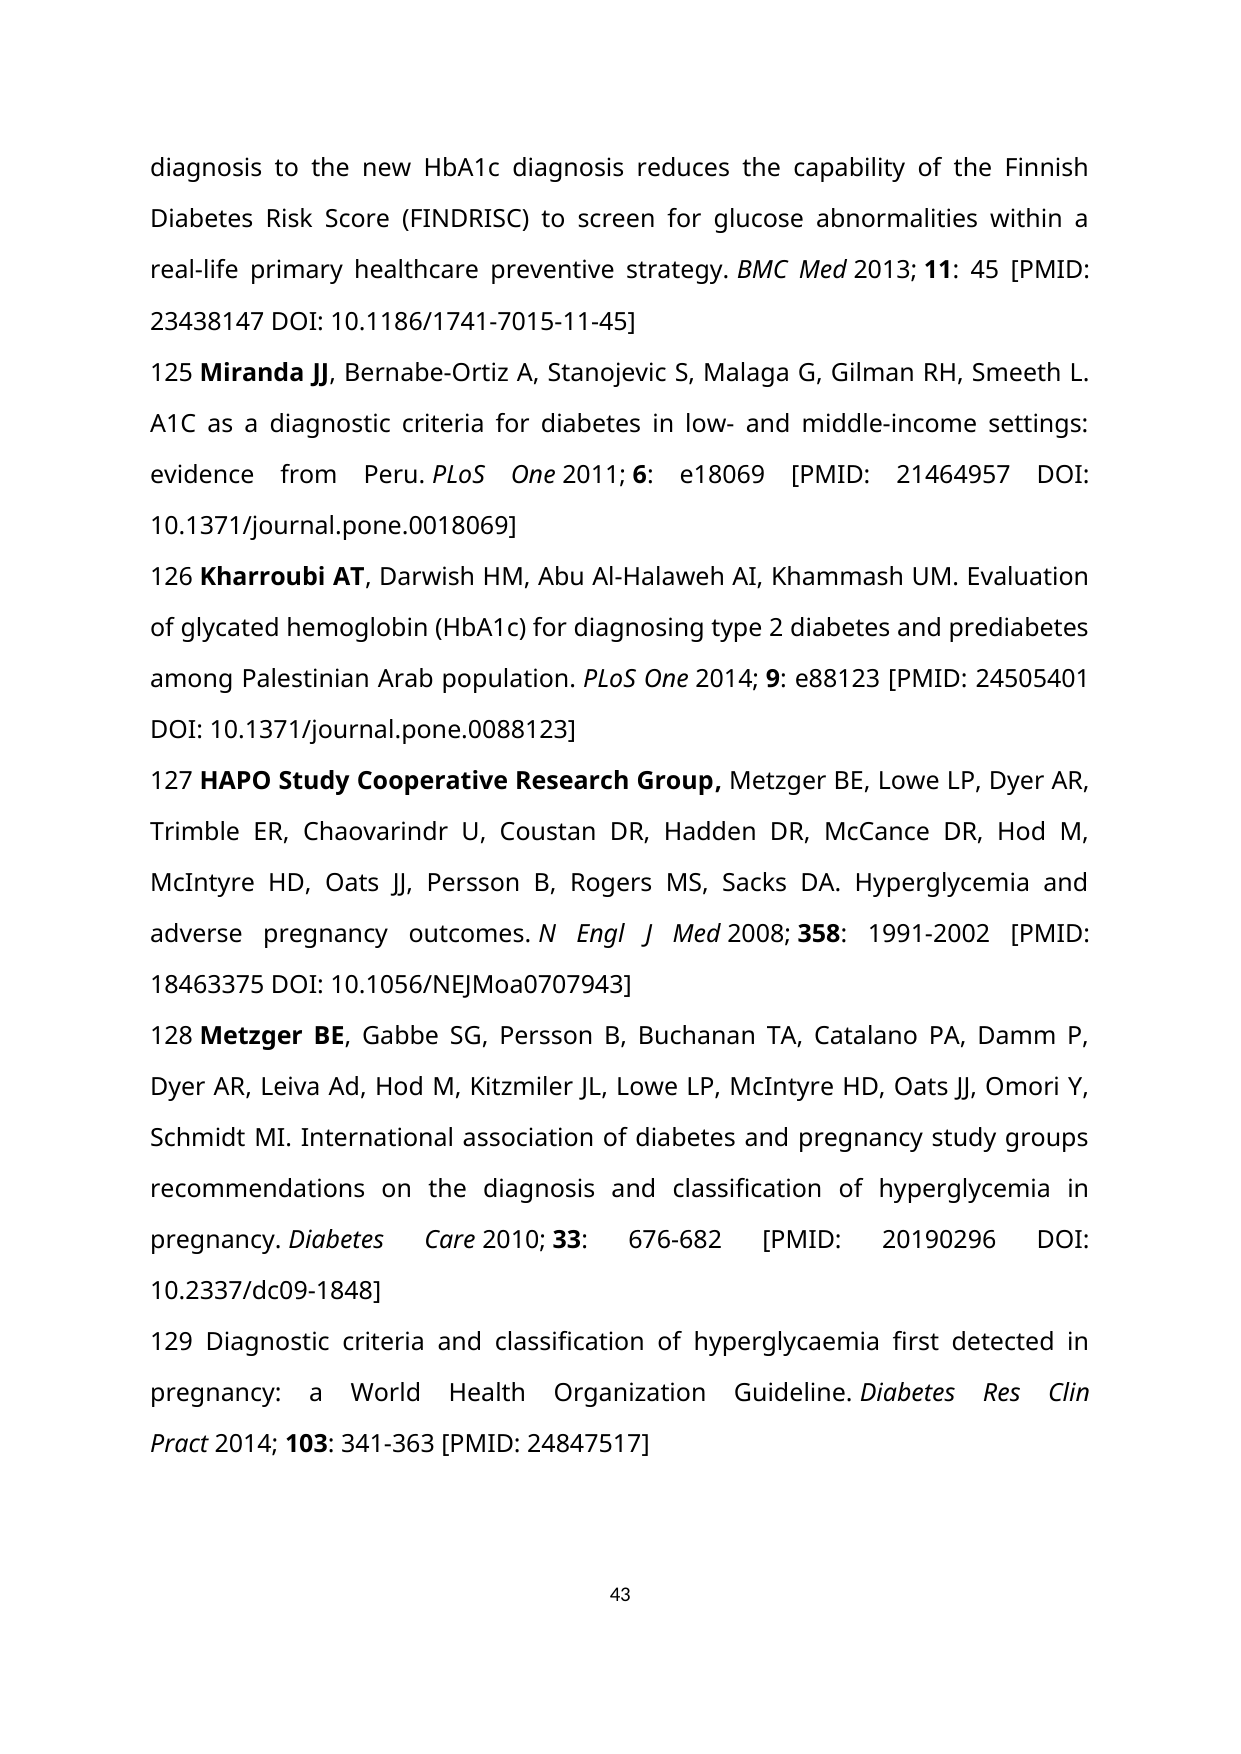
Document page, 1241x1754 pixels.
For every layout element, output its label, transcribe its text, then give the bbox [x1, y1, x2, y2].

text 126 Kharroubi AT, Darwish HM, Abu Al-Halaweh AI, Khammash UM. Evaluation of glycated hemoglobin (HbA1c) for diagnosing type 2 diabetes and prediabetes among Palestinian Arab population. PLoS One 2014; 9: e88123 [PMID: 24505401 DOI: 10.1371/journal.pone.0088123] [150, 558, 1090, 746]
text 128 Metzger BE, Gabbe SG, Persson B, Buchanan TA, Catalano PA, Damm P, Dyer AR, Leiva Ad, Hod M, Kitzmiler JL, Lowe LP, McIntyre HD, Oats JJ, Omori Y, Schmidt MI. International association of diabetes and pregnancy study groups recommendations on the diagnosis and classification of hyperglycemia in pregnancy. Diabetes Care 2010; 33: 676-682 [PMID: 20190296 DOI: 10.2337/dc09-1848] [150, 1018, 1090, 1307]
text 129 Diagnostic criteria and classification of hyperglycaemia first detected in pregnancy: a World Health Organization Guideline. Diabetes Res Clin Pract 2014; 103: 341-363 [PMID: 24847517] [150, 1324, 1090, 1460]
text 127 HAPO Study Cooperative Research Group, Metzger BE, Lowe LP, Dyer AR, Trimble ER, Chaovarindr U, Coustan DR, Hadden DR, McCance DR, Hod M, McIntyre HD, Oats JJ, Persson B, Rogers MS, Sacks DA. Hyperglycemia and adverse pregnancy outcomes. N Engl J Med 2008; 358: 1991-2002 [PMID: 18463375 DOI: 10.1056/NEJMoa0707943] [150, 762, 1090, 1001]
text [150, 150, 1090, 337]
text 125 Miranda JJ, Bernabe-Ortiz A, Stanojevic S, Malaga G, Gilman RH, Smeeth L. A1C as a diagnostic criteria for diabetes in low- and middle-income settings: evidence from Peru. PLoS One 2011; 6: e18069 [PMID: 21464957 DOI: 10.1371/journal.pone.0018069] [150, 354, 1090, 541]
